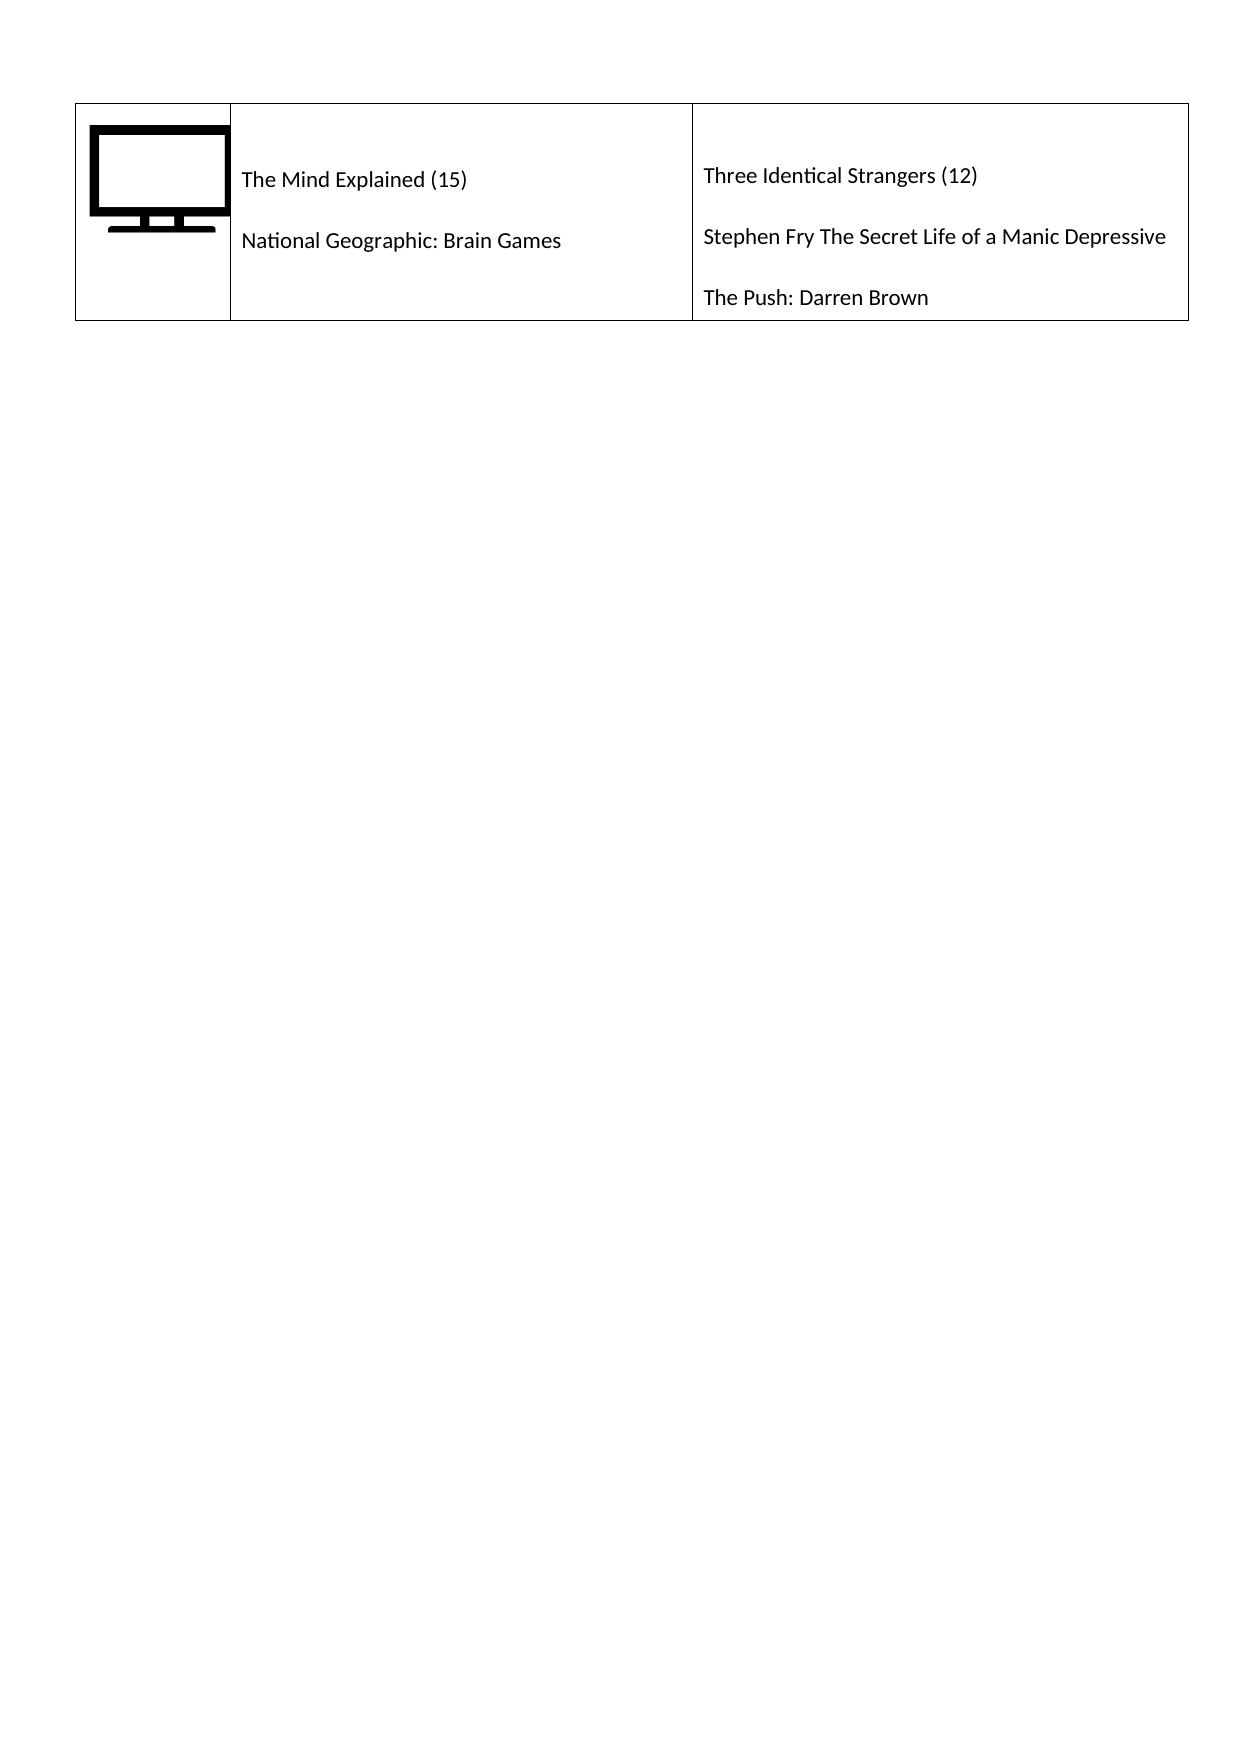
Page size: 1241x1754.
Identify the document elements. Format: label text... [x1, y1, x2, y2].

table_header The Mind Explained (15) National Geographic: Brain Games [231, 104, 692, 319]
table_header Three Identical Strangers (12) Stephen Fry The Secret Life of a Manic Depressive The Push: Darren Brown [693, 104, 1188, 319]
picture [86, 103, 231, 254]
table_header [76, 104, 230, 319]
